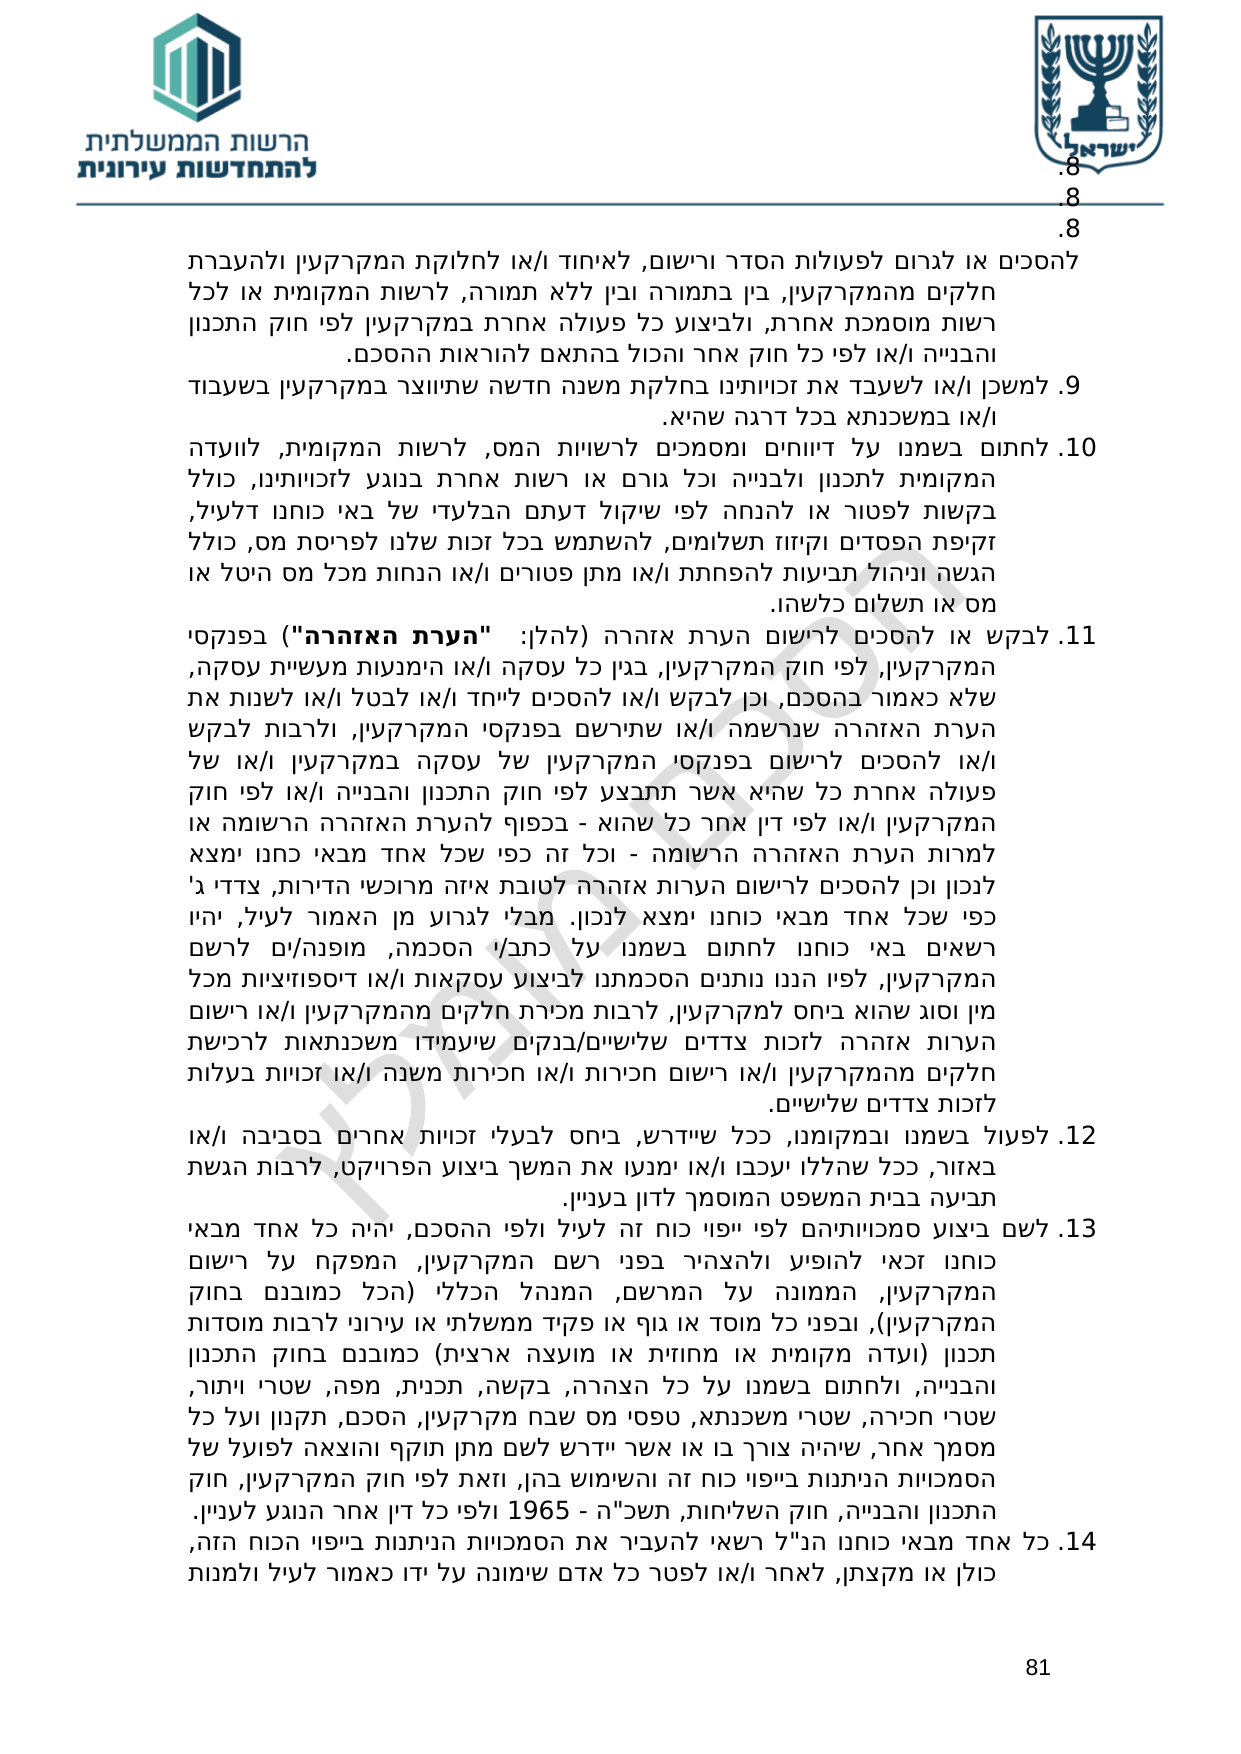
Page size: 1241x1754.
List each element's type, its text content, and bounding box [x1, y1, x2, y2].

list למשכן ו/או לשעבד את זכויותינו בחלקת משנה חדשה שתיווצר במקרקעין בשעבוד ו/או במשכנתא בכל דרגה שהיא. [187, 369, 1057, 431]
list לבקש או להסכים לרישום הערת אזהרה (להלן: "הערת האזהרה") בפנקסי המקרקעין, לפי חוק המקרקעין, בגין כל עסקה ו/או הימנעות מעשיית עסקה, שלא כאמור בהסכם, וכן לבקש ו/או להסכים לייחד ו/או לבטל ו/או לשנות את הערת האזהרה שנרשמה ו/או שתירשם בפנקסי המקרקעין, ולרבות לבקש ו/או להסכים לרישום בפנקסי המקרקעין של עסקה במקרקעין ו/או של פעולה אחרת כל שהיא אשר תתבצע לפי חוק התכנון והבנייה ו/או לפי חוק המקרקעין ו/או לפי דין אחר כל שהוא - בכפוף להערת האזהרה הרשומה או למרות הערת האזהרה הרשומה - וכל זה כפי שכל אחד מבאי כחנו ימצא לנכון וכן להסכים לרישום הערות אזהרה לטובת איזה מרוכשי הדירות, צדדי ג' כפי שכל אחד מבאי כוחנו ימצא לנכון. מבלי לגרוע מן האמור לעיל, יהיו רשאים באי כוחנו לחתום בשמנו על כתב/י הסכמה, מופנה/ים לרשם המקרקעין, לפיו הננו נותנים הסכמתנו לביצוע עסקאות ו/או דיספוזיציות מכל מין וסוג שהוא ביחס למקרקעין, לרבות מכירת חלקים מהמקרקעין ו/או רישום הערות אזהרה לזכות צדדים שלישיים/בנקים שיעמידו משכנתאות לרכישת חלקים מהמקרקעין ו/או רישום חכירות ו/או חכירות משנה ו/או זכויות בעלות לזכות צדדים שלישיים. [187, 619, 1057, 1119]
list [187, 1525, 1057, 1587]
list לשם ביצוע סמכויותיהם לפי ייפוי כוח זה לעיל ולפי ההסכם, יהיה כל אחד מבאי כוחנו זכאי להופיע ולהצהיר בפני רשם המקרקעין, המפקח על רישום המקרקעין, הממונה על המרשם, המנהל הכללי (הכל כמובנם בחוק המקרקעין), ובפני כל מוסד או גוף או פקיד ממשלתי או עירוני לרבות מוסדות תכנון (ועדה מקומית או מחוזית או מועצה ארצית) כמובנם בחוק התכנון והבנייה, ולחתום בשמנו על כל הצהרה, בקשה, תכנית, מפה, שטרי ויתור, שטרי חכירה, שטרי משכנתא, טפסי מס שבח מקרקעין, הסכם, תקנון ועל כל מסמך אחר, שיהיה צורך בו או אשר יידרש לשם מתן תוקף והוצאה לפועל של הסמכויות הניתנות בייפוי כוח זה והשימוש בהן, וזאת לפי חוק המקרקעין, חוק התכנון והבנייה, חוק השליחות, תשכ"ה - 1965 ולפי כל דין אחר הנוגע לעניין. [187, 1212, 1057, 1525]
picture [0, 13, 1241, 217]
list לפעול בשמנו ובמקומנו, ככל שיידרש, ביחס לבעלי זכויות אחרים בסביבה ו/או באזור, ככל שהללו יעכבו ו/או ימנעו את המשך ביצוע הפרויקט, לרבות הגשת תביעה בבית המשפט המוסמך לדון בעניין. [187, 1119, 1057, 1212]
list לחתום בשמנו על דיווחים ומסמכים לרשויות המס, לרשות המקומית, לוועדה המקומית לתכנון ולבנייה וכל גורם או רשות אחרת בנוגע לזכויותינו, כולל בקשות לפטור או להנחה לפי שיקול דעתם הבלעדי של באי כוחנו דלעיל, זקיפת הפסדים וקיזוז תשלומים, להשתמש בכל זכות שלנו לפריסת מס, כולל הגשה וניהול תביעות להפחתת ו/או מתן פטורים ו/או הנחות מכל מס היטל או מס או תשלום כלשהו. [187, 431, 1057, 619]
list להסכים או לגרום לפעולות הסדר ורישום, לאיחוד ו/או לחלוקת המקרקעין ולהעברת חלקים מהמקרקעין, בין בתמורה ובין ללא תמורה, לרשות המקומית או לכל רשות מוסמכת אחרת, ולביצוע כל פעולה אחרת במקרקעין לפי חוק התכנון והבנייה ו/או לפי כל חוק אחר והכול בהתאם להוראות ההסכם. [187, 150, 1057, 369]
